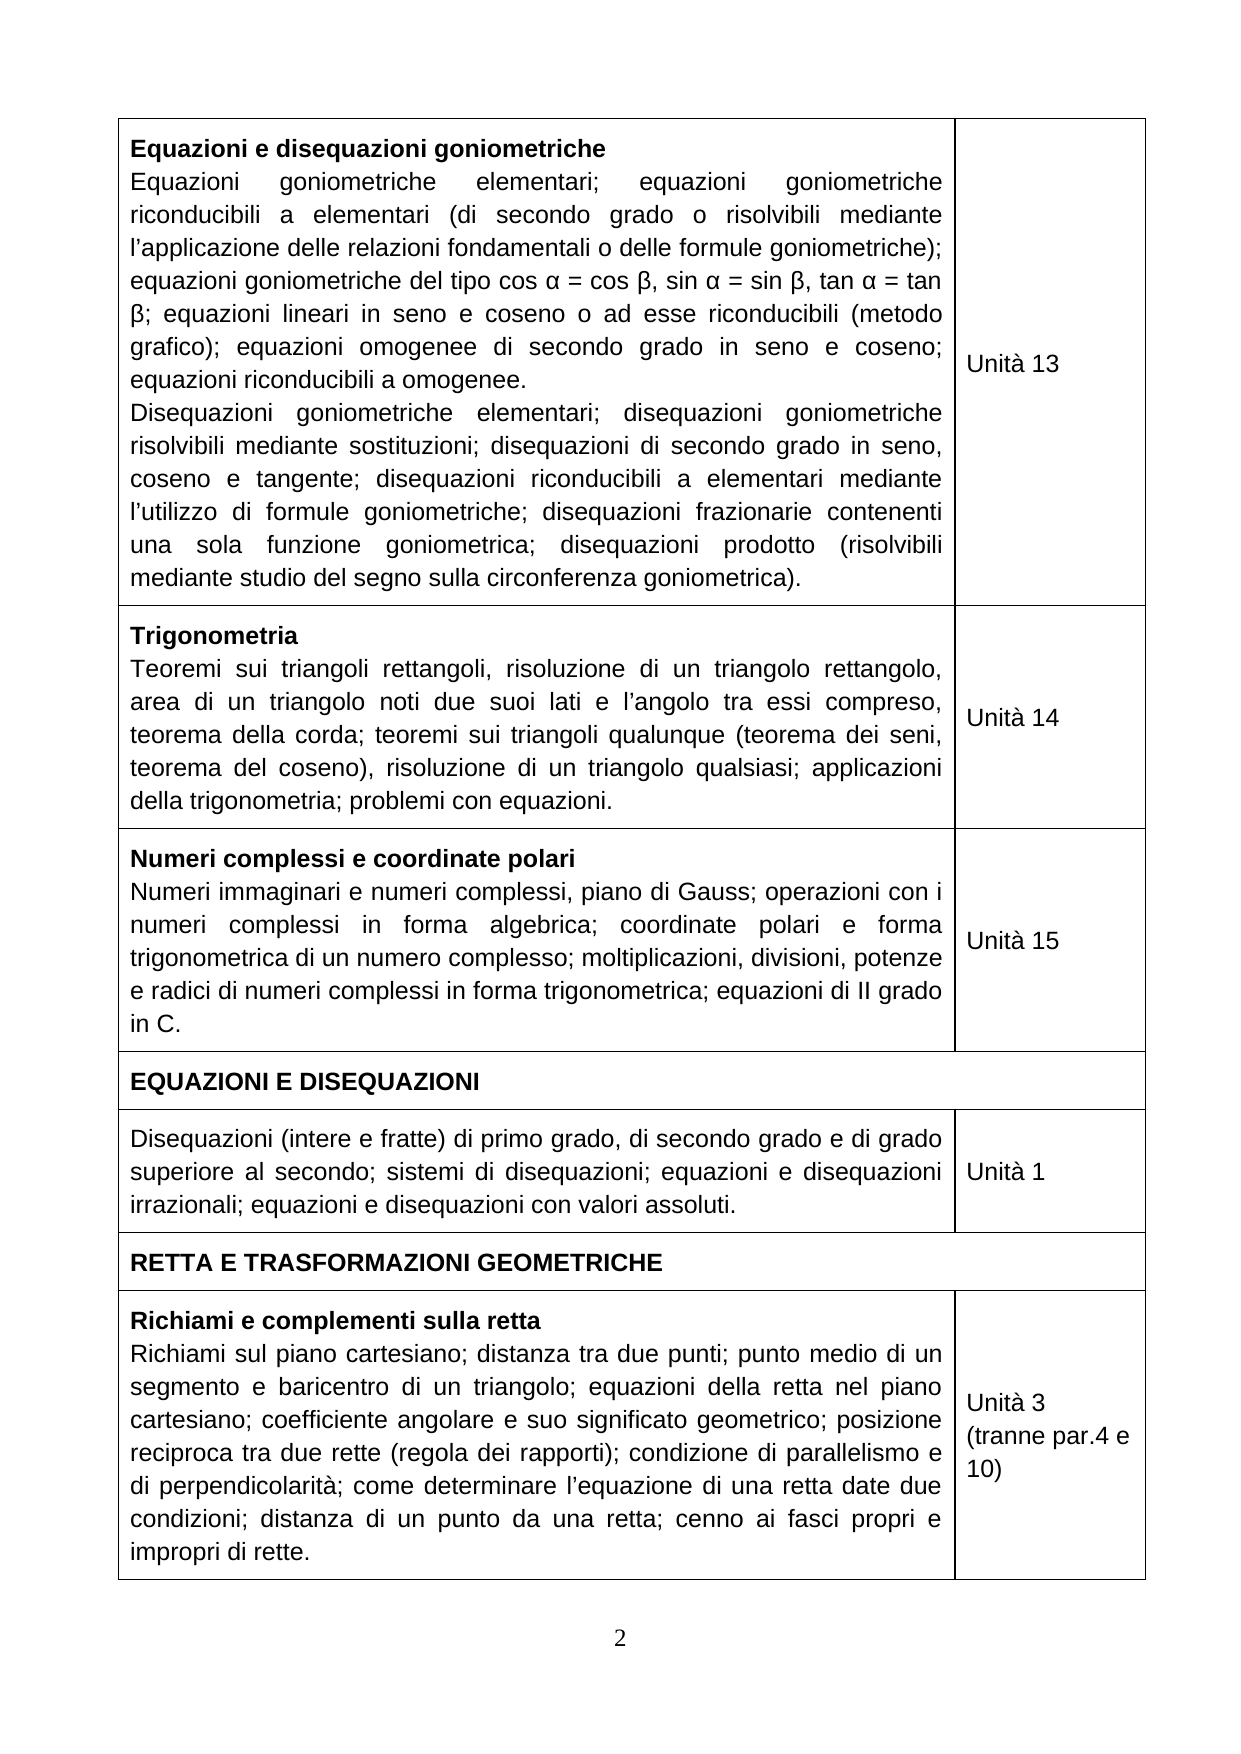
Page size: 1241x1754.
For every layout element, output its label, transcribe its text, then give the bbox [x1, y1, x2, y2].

table_cell Disequazioni (intere e fratte) di primo grado, di secondo grado e di grado superiore al secondo; sistemi di disequazioni; equazioni e disequazioni irrazionali; equazioni e disequazioni con valori assoluti. [119, 1110, 954, 1232]
table_cell Richiami e complementi sulla retta Richiami sul piano cartesiano; distanza tra due punti; punto medio di un segmento e baricentro di un triangolo; equazioni della retta nel piano cartesiano; coefficiente angolare e suo significato geometrico; posizione reciproca tra due rette (regola dei rapporti); condizione di parallelismo e di perpendicolarità; come determinare l’equazione di una retta date due condizioni; distanza di un punto da una retta; cenno ai fasci propri e impropri di rette. [119, 1291, 954, 1579]
table_cell Trigonometria Teoremi sui triangoli rettangoli, risoluzione di un triangolo rettangolo, area di un triangolo noti due suoi lati e l’angolo tra essi compreso, teorema della corda; teoremi sui triangoli qualunque (teorema dei seni, teorema del coseno), risoluzione di un triangolo qualsiasi; applicazioni della trigonometria; problemi con equazioni. [119, 606, 954, 828]
table_cell Numeri complessi e coordinate polari Numeri immaginari e numeri complessi, piano di Gauss; operazioni con i numeri complessi in forma algebrica; coordinate polari e forma trigonometrica di un numero complesso; moltiplicazioni, divisioni, potenze e radici di numeri complessi in forma trigonometrica; equazioni di II grado in C. [119, 829, 954, 1051]
table_cell Unità 1 [956, 1110, 1145, 1232]
table_cell Unità 15 [956, 829, 1145, 1051]
table_cell Equazioni e disequazioni goniometriche Equazioni goniometriche elementari; equazioni goniometriche riconducibili a elementari (di secondo grado o risolvibili mediante l’applicazione delle relazioni fondamentali o delle formule goniometriche); equazioni goniometriche del tipo cos α = cos β, sin α = sin β, tan α = tan β; equazioni lineari in seno e coseno o ad esse riconducibili (metodo grafico); equazioni omogenee di secondo grado in seno e coseno; equazioni riconducibili a omogenee. Disequazioni goniometriche elementari; disequazioni goniometriche risolvibili mediante sostituzioni; disequazioni di secondo grado in seno, coseno e tangente; disequazioni riconducibili a elementari mediante l’utilizzo di formule goniometriche; disequazioni frazionarie contenenti una sola funzione goniometrica; disequazioni prodotto (risolvibili mediante studio del segno sulla circonferenza goniometrica). [119, 119, 954, 605]
table_cell Unità 14 [956, 606, 1145, 828]
table_cell Unità 3 (tranne par.4 e 10) [956, 1291, 1145, 1579]
table_cell EQUAZIONI E DISEQUAZIONI [119, 1052, 1145, 1108]
table_cell RETTA E TRASFORMAZIONI GEOMETRICHE [119, 1233, 1145, 1290]
table_cell Unità 13 [956, 119, 1145, 605]
